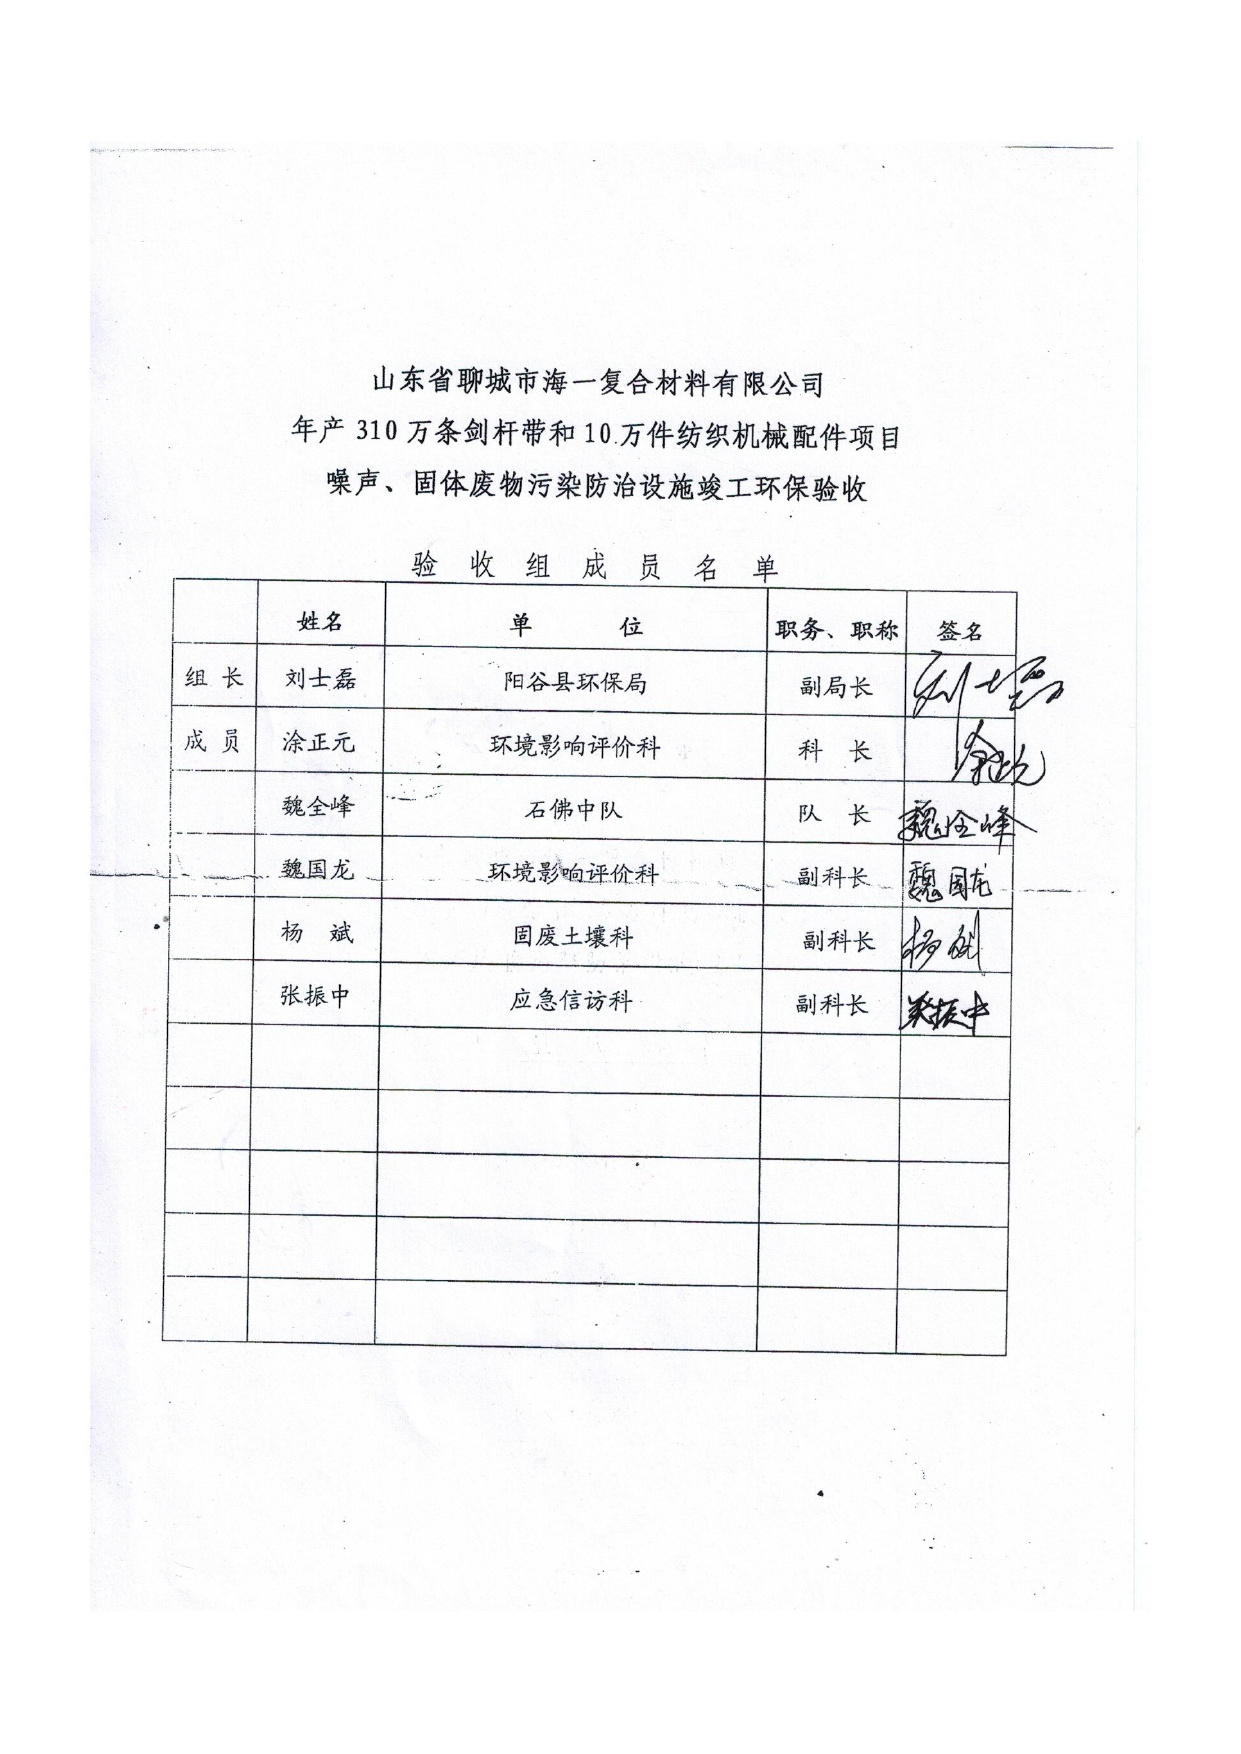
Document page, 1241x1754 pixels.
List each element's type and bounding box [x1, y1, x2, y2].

picture [75, 127, 1166, 1627]
